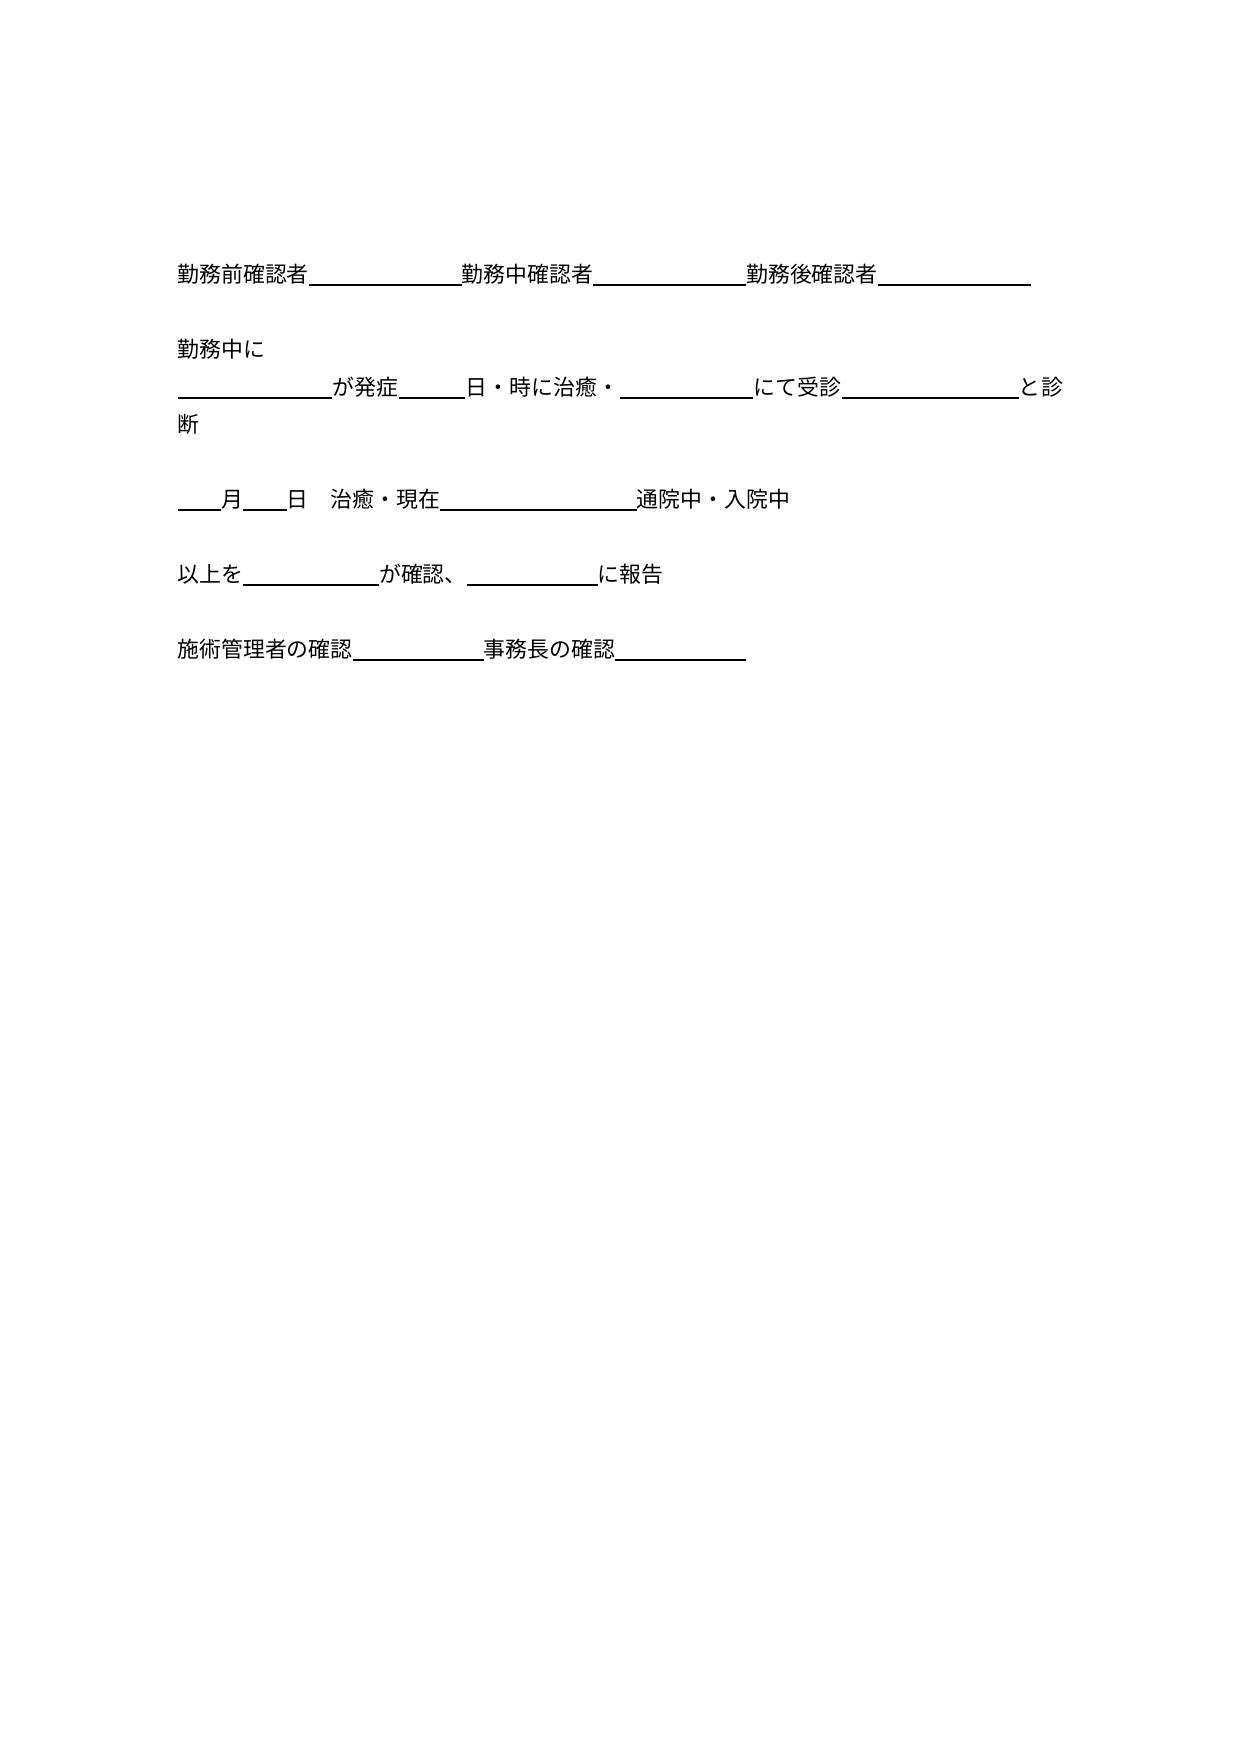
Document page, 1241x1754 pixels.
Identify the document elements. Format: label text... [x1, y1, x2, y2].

text 月 日 治癒・現在 通院中・入院中 [177, 479, 1063, 517]
text 以上を が確認、 に報告 [177, 554, 1063, 592]
text が発症 日・時に治癒・ にて受診 と診断 [177, 367, 1063, 442]
text 施術管理者の確認 事務長の確認 [177, 629, 1063, 667]
text 勤務前確認者 勤務中確認者 勤務後確認者 [177, 254, 1063, 292]
text 勤務中に [177, 329, 1063, 367]
